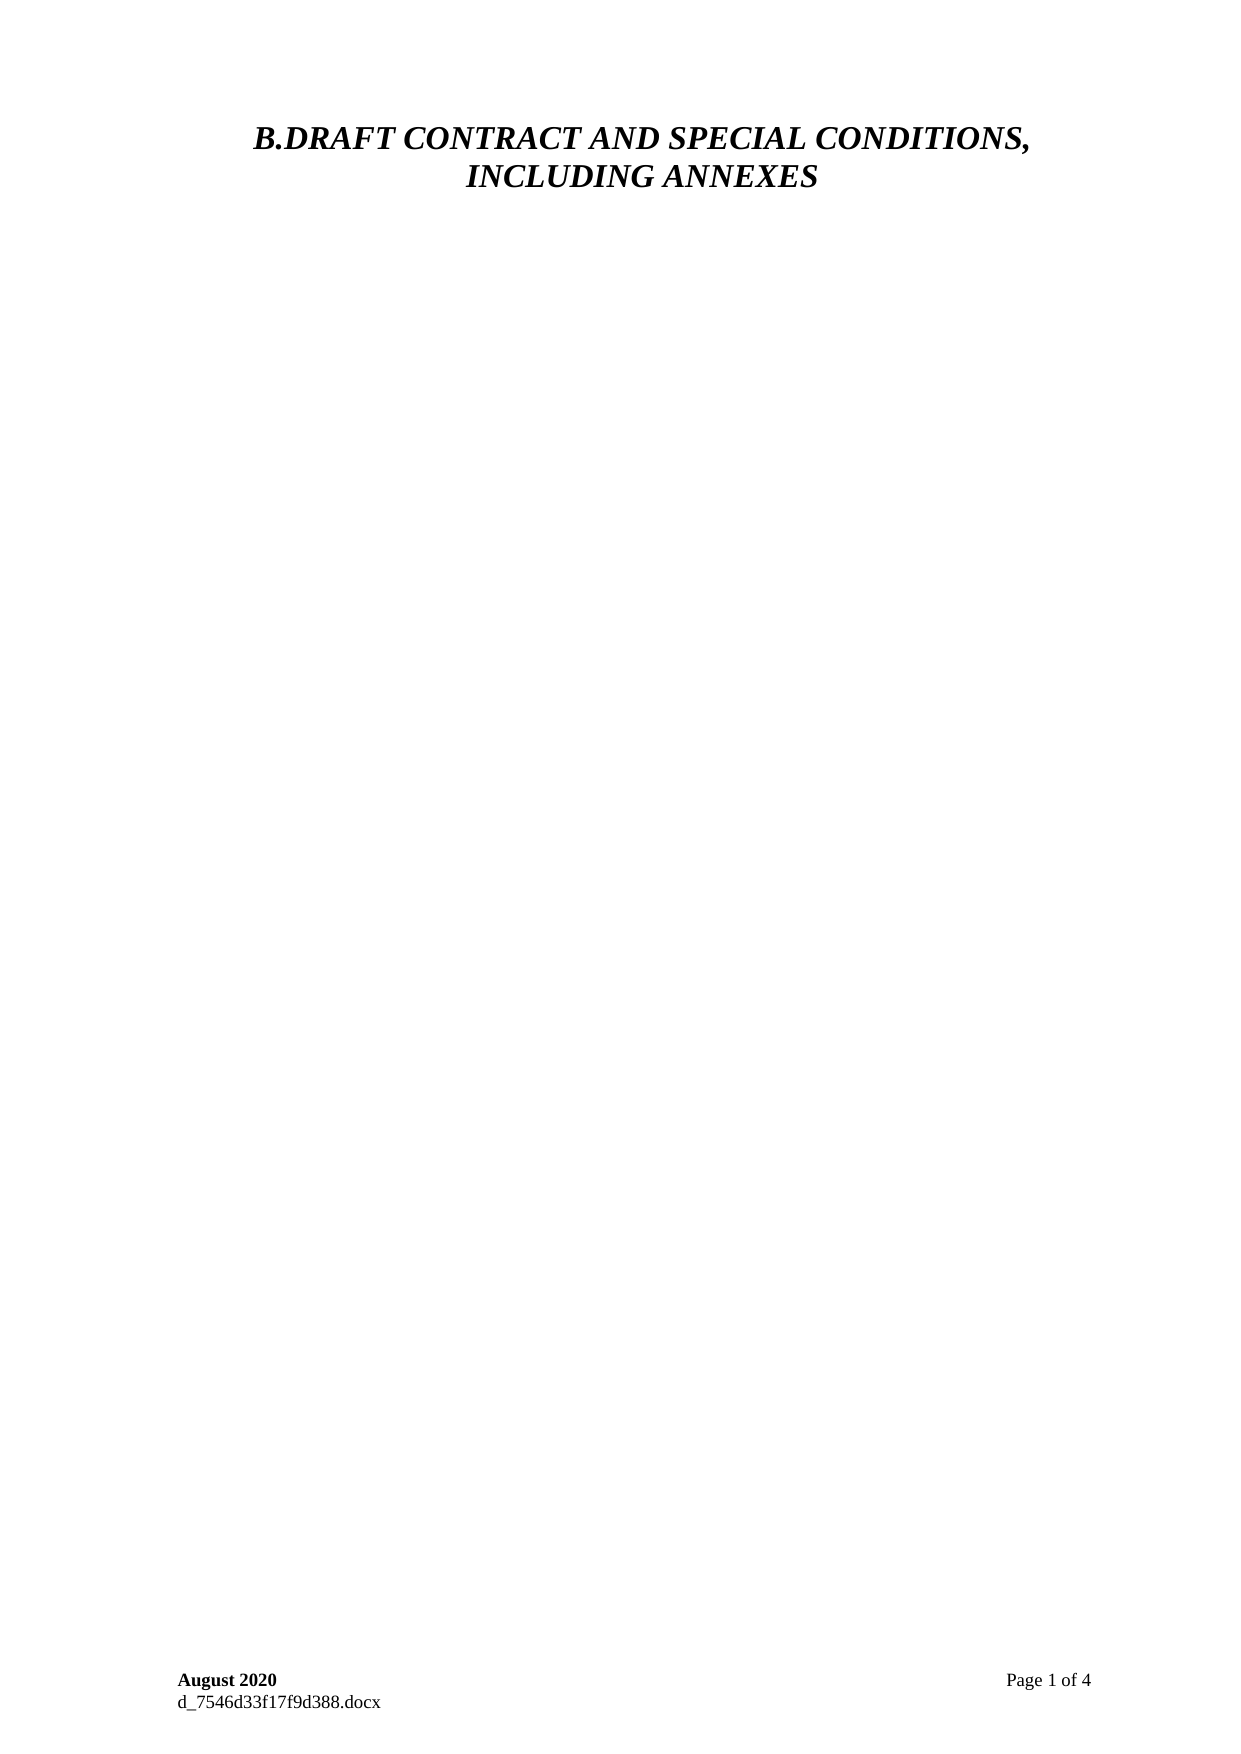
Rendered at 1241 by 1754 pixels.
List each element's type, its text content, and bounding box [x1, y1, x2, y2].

subtitle B. DRAFT CONTRACT AND SPECIAL CONDITIONS, INCLUDING ANNEXES [177, 118, 1107, 195]
